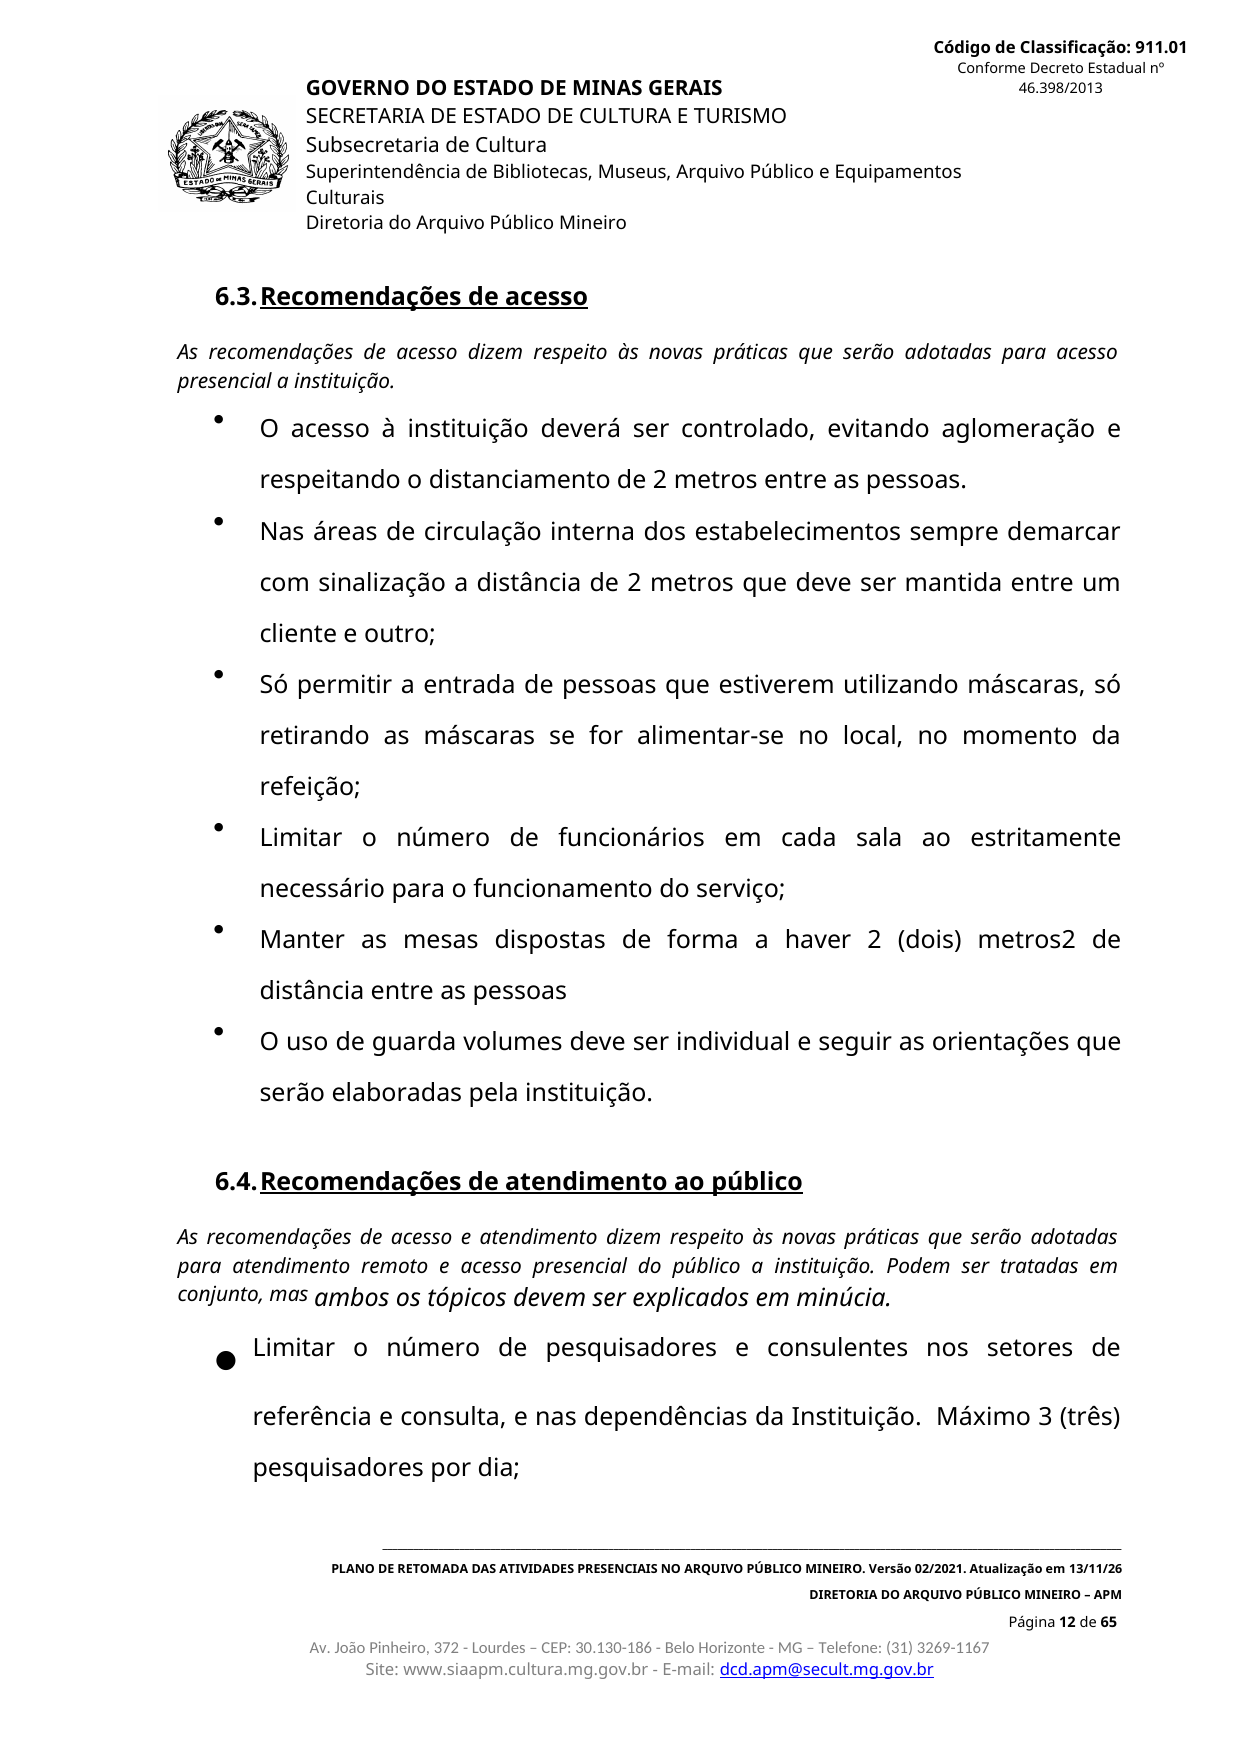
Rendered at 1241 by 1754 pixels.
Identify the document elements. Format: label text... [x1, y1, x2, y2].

subtitle Recomendações de atendimento ao público [215, 1163, 1122, 1197]
list Limitar o número de funcionários em cada sala ao estritamente necessário para o funcionamento do serviço; [214, 819, 1122, 904]
list Nas áreas de circulação interna dos estabelecimentos sempre demarcar com sinalização a distância de 2 metros que deve ser mantida entre um cliente e outro; [214, 513, 1122, 649]
text As recomendações de acesso dizem respeito às novas práticas que serão adotadas para acesso presencial a instituição. [177, 337, 1122, 394]
list O uso de guarda volumes deve ser individual e seguir as orientações que serão elaboradas pela instituição. [214, 1023, 1122, 1109]
list O acesso à instituição deverá ser controlado, evitando aglomeração e respeitando o distanciamento de 2 metros entre as pessoas. [214, 411, 1122, 496]
picture [158, 95, 296, 212]
list Manter as mesas dispostas de forma a haver 2 (dois) metros2 de distância entre as pessoas [214, 921, 1122, 1007]
list Só permitir a entrada de pessoas que estiverem utilizando máscaras, só retirando as máscaras se for alimentar-se no local, no momento da refeição; [214, 666, 1122, 802]
text As recomendações de acesso e atendimento dizem respeito às novas práticas que serão adotadas para atendimento remoto e acesso presencial do público a instituição. Podem ser tratadas em conjunto, mas ambos os tópicos devem ser explicados em minúcia. [177, 1222, 1122, 1313]
subtitle Recomendações de acesso [215, 278, 1122, 312]
list Limitar o número de pesquisadores e consulentes nos setores de referência e consulta, e nas dependências da Instituição. Máximo 3 (três) pesquisadores por dia; [215, 1330, 1122, 1483]
